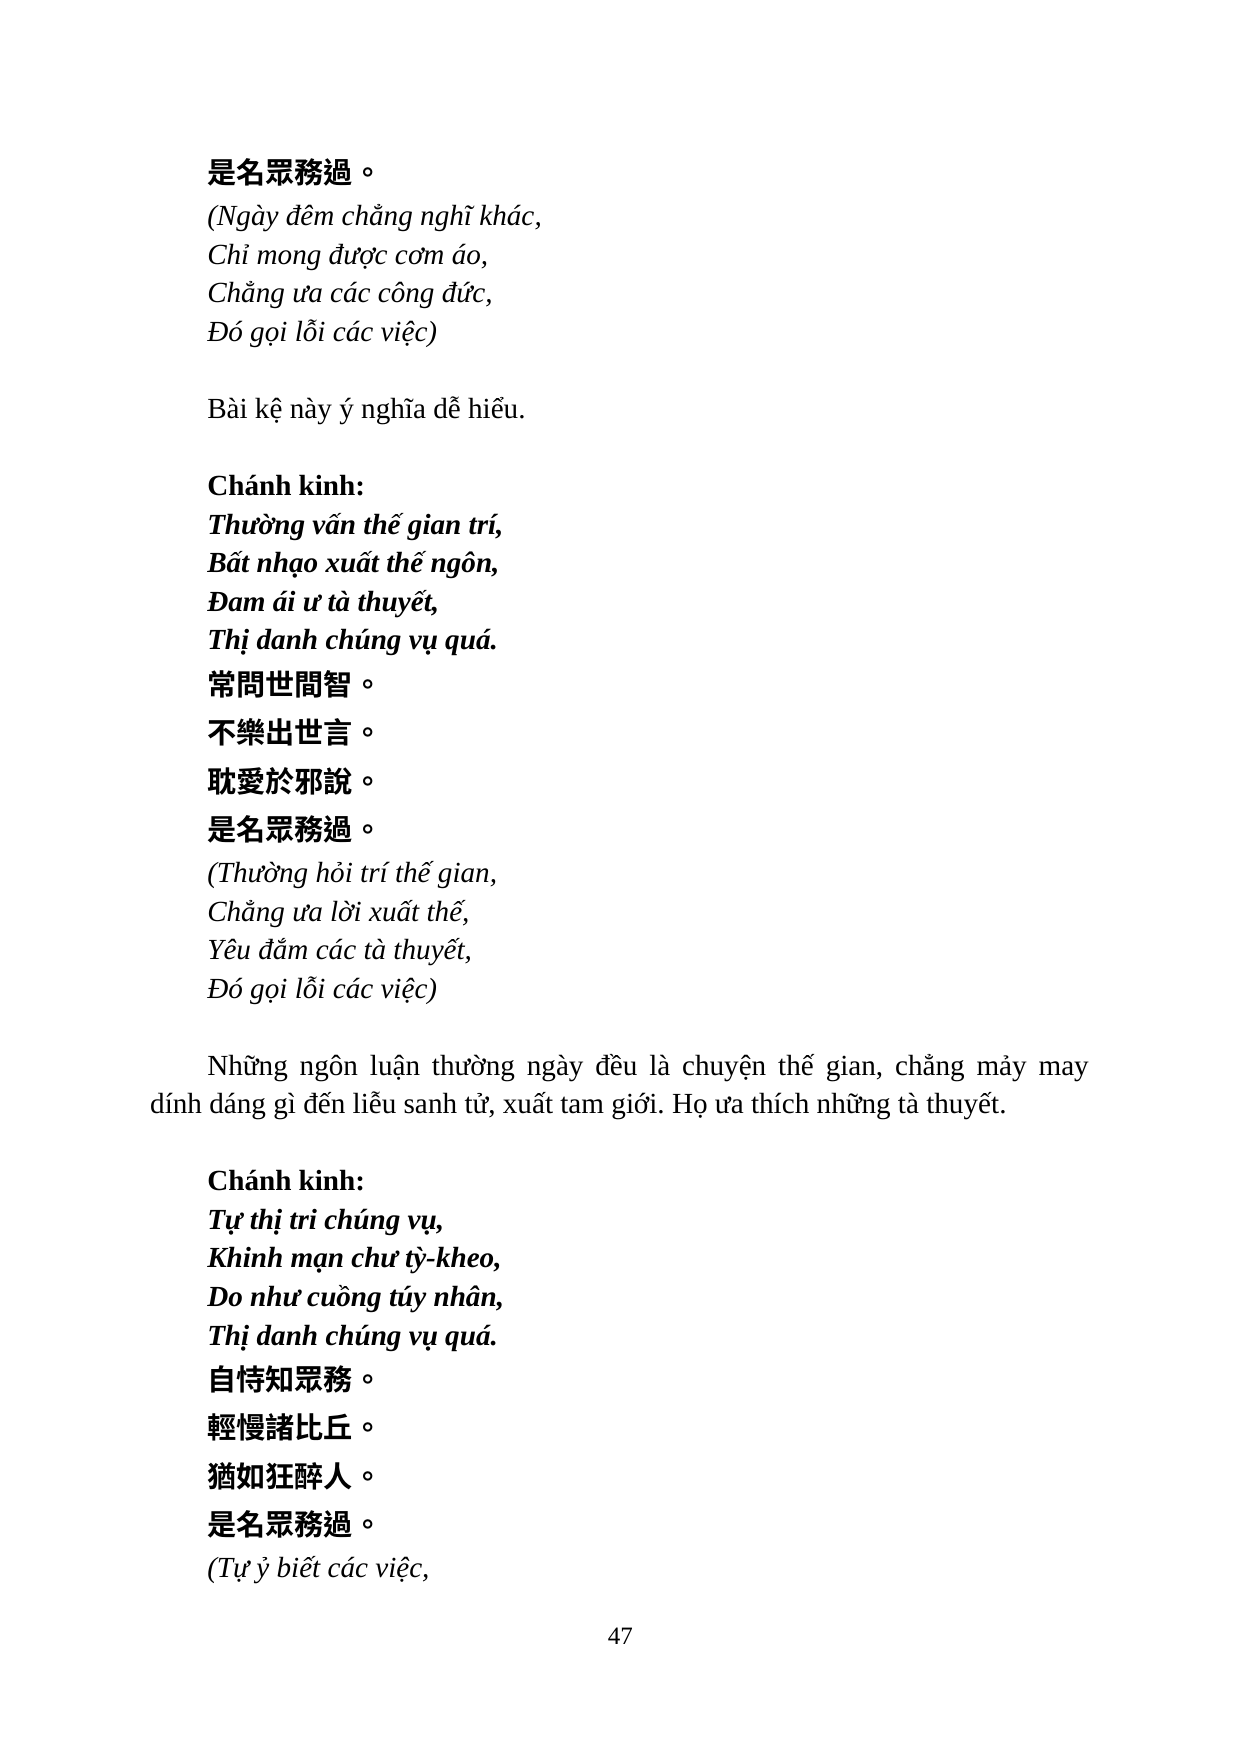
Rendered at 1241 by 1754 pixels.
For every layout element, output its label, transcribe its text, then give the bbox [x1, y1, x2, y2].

text Khinh mạn chư tỳ-kheo, [150, 1241, 1090, 1274]
text Bất nhạo xuất thế ngôn, [150, 545, 1090, 579]
text Chỉ mong được cơm áo, [150, 237, 1090, 271]
text 常問世間智。 [150, 661, 1090, 703]
text (Ngày đêm chẳng nghĩ khác, [150, 198, 1090, 232]
text 自恃知眾務。 [150, 1356, 1090, 1398]
text Những ngôn luận thường ngày đều là chuyện thế gian, chẳng mảy may dính dáng gì đến liễu sanh tử, xuất tam giới. Họ ưa thích những tà thuyết. [150, 1048, 1090, 1120]
text Bài kệ này ý nghĩa dễ hiểu. [150, 391, 1090, 425]
text Đó gọi lỗi các việc) [150, 314, 1090, 348]
text 猶如狂醉人。 [150, 1453, 1090, 1496]
text Đó gọi lỗi các việc) [150, 971, 1090, 1004]
text Do như cuồng túy nhân, [150, 1279, 1090, 1313]
text (Thường hỏi trí thế gian, [150, 855, 1090, 889]
text Chẳng ưa lời xuất thế, [150, 894, 1090, 927]
text Chánh kinh: [150, 1163, 1090, 1197]
text 輕慢諸比丘。 [150, 1405, 1090, 1447]
text Chẳng ưa các công đức, [150, 276, 1090, 309]
text Yêu đắm các tà thuyết, [150, 932, 1090, 966]
text 是名眾務過。 [150, 807, 1090, 849]
text 耽愛於邪說。 [150, 758, 1090, 800]
text (Tự ỷ biết các việc, [150, 1550, 1090, 1584]
text Thị danh chúng vụ quá. [150, 1318, 1090, 1351]
text Tự thị tri chúng vụ, [150, 1202, 1090, 1236]
text Chánh kinh: [150, 468, 1090, 502]
text 是名眾務過。 [150, 150, 1090, 192]
text Thị danh chúng vụ quá. [150, 622, 1090, 656]
text Thường vấn thế gian trí, [150, 507, 1090, 540]
text 不樂出世言。 [150, 709, 1090, 752]
text Đam ái ư tà thuyết, [150, 584, 1090, 617]
text 是名眾務過。 [150, 1502, 1090, 1544]
